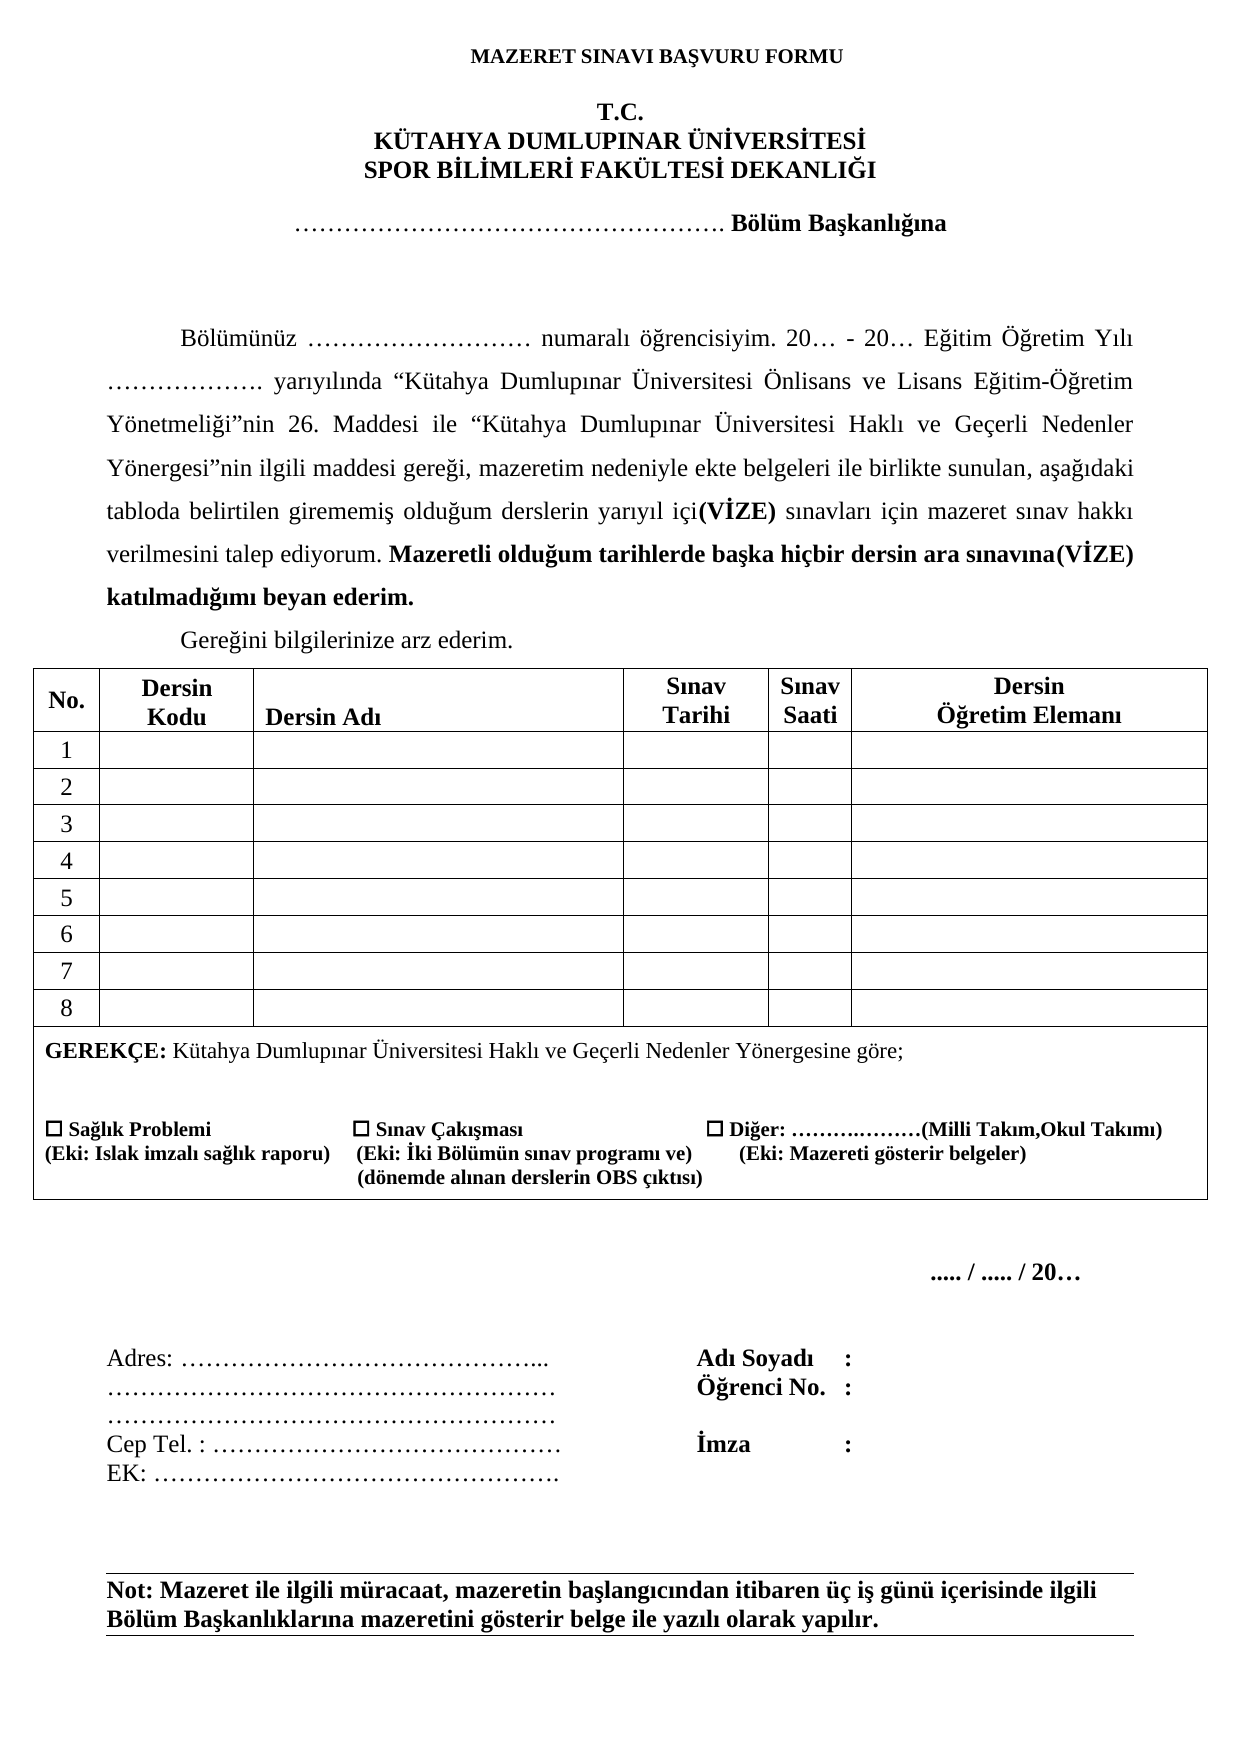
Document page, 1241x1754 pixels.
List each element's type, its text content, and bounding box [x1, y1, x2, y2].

table_cell [254, 732, 623, 767]
table_cell [100, 805, 253, 841]
table_cell [254, 990, 623, 1026]
table_cell 3 [34, 805, 99, 841]
table_cell [852, 732, 1207, 767]
table_cell [624, 769, 768, 804]
table_cell 8 [34, 990, 99, 1026]
text SPOR BİLİMLERİ FAKÜLTESİ DEKANLIĞI [112, 155, 1128, 183]
text Not: Mazeret ile ilgili müracaat, mazeretin başlangıcından itibaren üç iş günü içerisinde ilgili Bölüm Başkanlıklarına mazeretini gösterir belge ile yazılı olarak yapılır. [106, 1574, 1134, 1635]
table_cell [100, 953, 253, 989]
table_cell [852, 916, 1207, 952]
table_cell 4 [34, 842, 99, 878]
table_cell [254, 879, 623, 915]
table_header Dersin Adı [254, 669, 623, 731]
table_cell [852, 879, 1207, 915]
table_cell 5 [34, 879, 99, 915]
table_cell [624, 732, 768, 767]
table_cell [100, 879, 253, 915]
table_cell [624, 916, 768, 952]
table_cell [624, 953, 768, 989]
table_cell [254, 769, 623, 804]
table_cell GEREKÇE: Kütahya Dumlupınar Üniversitesi Haklı ve Geçerli Nedenler Yönergesine göre; Sağlık Problemi Sınav Çakışması Diğer: ……….………(Milli Takım,Okul Takımı) (Eki: Islak imzalı sağlık raporu) (Eki: İki Bölümün sınav programı ve) (Eki: Mazereti gösterir belgeler) (dönemde alınan derslerin OBS çıktısı) [34, 1027, 1207, 1199]
table_cell [624, 879, 768, 915]
table_cell [852, 769, 1207, 804]
text Cep Tel. : …………………………………… İmza : [106, 1429, 1134, 1458]
table_cell [624, 990, 768, 1026]
table_cell [769, 916, 851, 952]
table_cell [769, 879, 851, 915]
table_cell [852, 953, 1207, 989]
table_cell [100, 916, 253, 952]
table_cell [624, 805, 768, 841]
table_cell [769, 805, 851, 841]
table_cell 6 [34, 916, 99, 952]
table_cell [254, 842, 623, 878]
table_cell [769, 990, 851, 1026]
table_cell 7 [34, 953, 99, 989]
table_header Dersin Kodu [100, 669, 253, 731]
table_header No. [34, 669, 99, 731]
text ..... / ..... / 20… [844, 1257, 1134, 1286]
table_cell [254, 953, 623, 989]
text ……………………………………………… Öğrenci No. : [106, 1372, 1134, 1401]
table_header Dersin Öğretim Elemanı [852, 669, 1207, 731]
text MAZERET SINAVI BAŞVURU FORMU [106, 44, 1134, 68]
table_cell [624, 842, 768, 878]
table_cell [769, 953, 851, 989]
text T.C. [106, 97, 1134, 126]
table_cell [769, 842, 851, 878]
table_cell [769, 732, 851, 767]
table_header Sınav Saati [769, 669, 851, 731]
table_header Sınav Tarihi [624, 669, 768, 731]
table_cell [852, 842, 1207, 878]
table_cell [100, 732, 253, 767]
table_cell [852, 990, 1207, 1026]
table_cell [100, 990, 253, 1026]
text EK: …………………………………………. [106, 1458, 1134, 1487]
text Gereğini bilgilerinize arz ederim. [106, 625, 1134, 654]
table_cell [254, 805, 623, 841]
table_cell [254, 916, 623, 952]
table_cell [100, 769, 253, 804]
text Adres: ……………………………………... Adı Soyadı : [106, 1343, 1134, 1372]
text Bölümünüz ……………………… numaralı öğrencisiyim. 20… - 20… Eğitim Öğretim Yılı ………………. yarıyılında “Kütahya Dumlupınar Üniversitesi Önlisans ve Lisans Eğitim-Öğretim Yönetmeliği”nin 26. Maddesi ile “Kütahya Dumlupınar Üniversitesi Haklı ve Geçerli Nedenler Yönergesi”nin ilgili maddesi gereği, mazeretim nedeniyle ekte belgeleri ile birlikte sunulan, aşağıdaki tabloda belirtilen girememiş olduğum derslerin yarıyıl içi(VİZE) sınavları için mazeret sınav hakkı verilmesini talep ediyorum. Mazeretli olduğum tarihlerde başka hiçbir dersin ara sınavına(VİZE) katılmadığımı beyan ederim. [106, 323, 1134, 611]
table_cell [769, 769, 851, 804]
text ……………………………………………… [106, 1401, 1134, 1429]
table_cell [100, 842, 253, 878]
table_cell 1 [34, 732, 99, 767]
table_cell 2 [34, 769, 99, 804]
text ……………………………………………. Bölüm Başkanlığına [106, 208, 1134, 237]
text KÜTAHYA DUMLUPINAR ÜNİVERSİTESİ [106, 126, 1134, 155]
table_cell [852, 805, 1207, 841]
